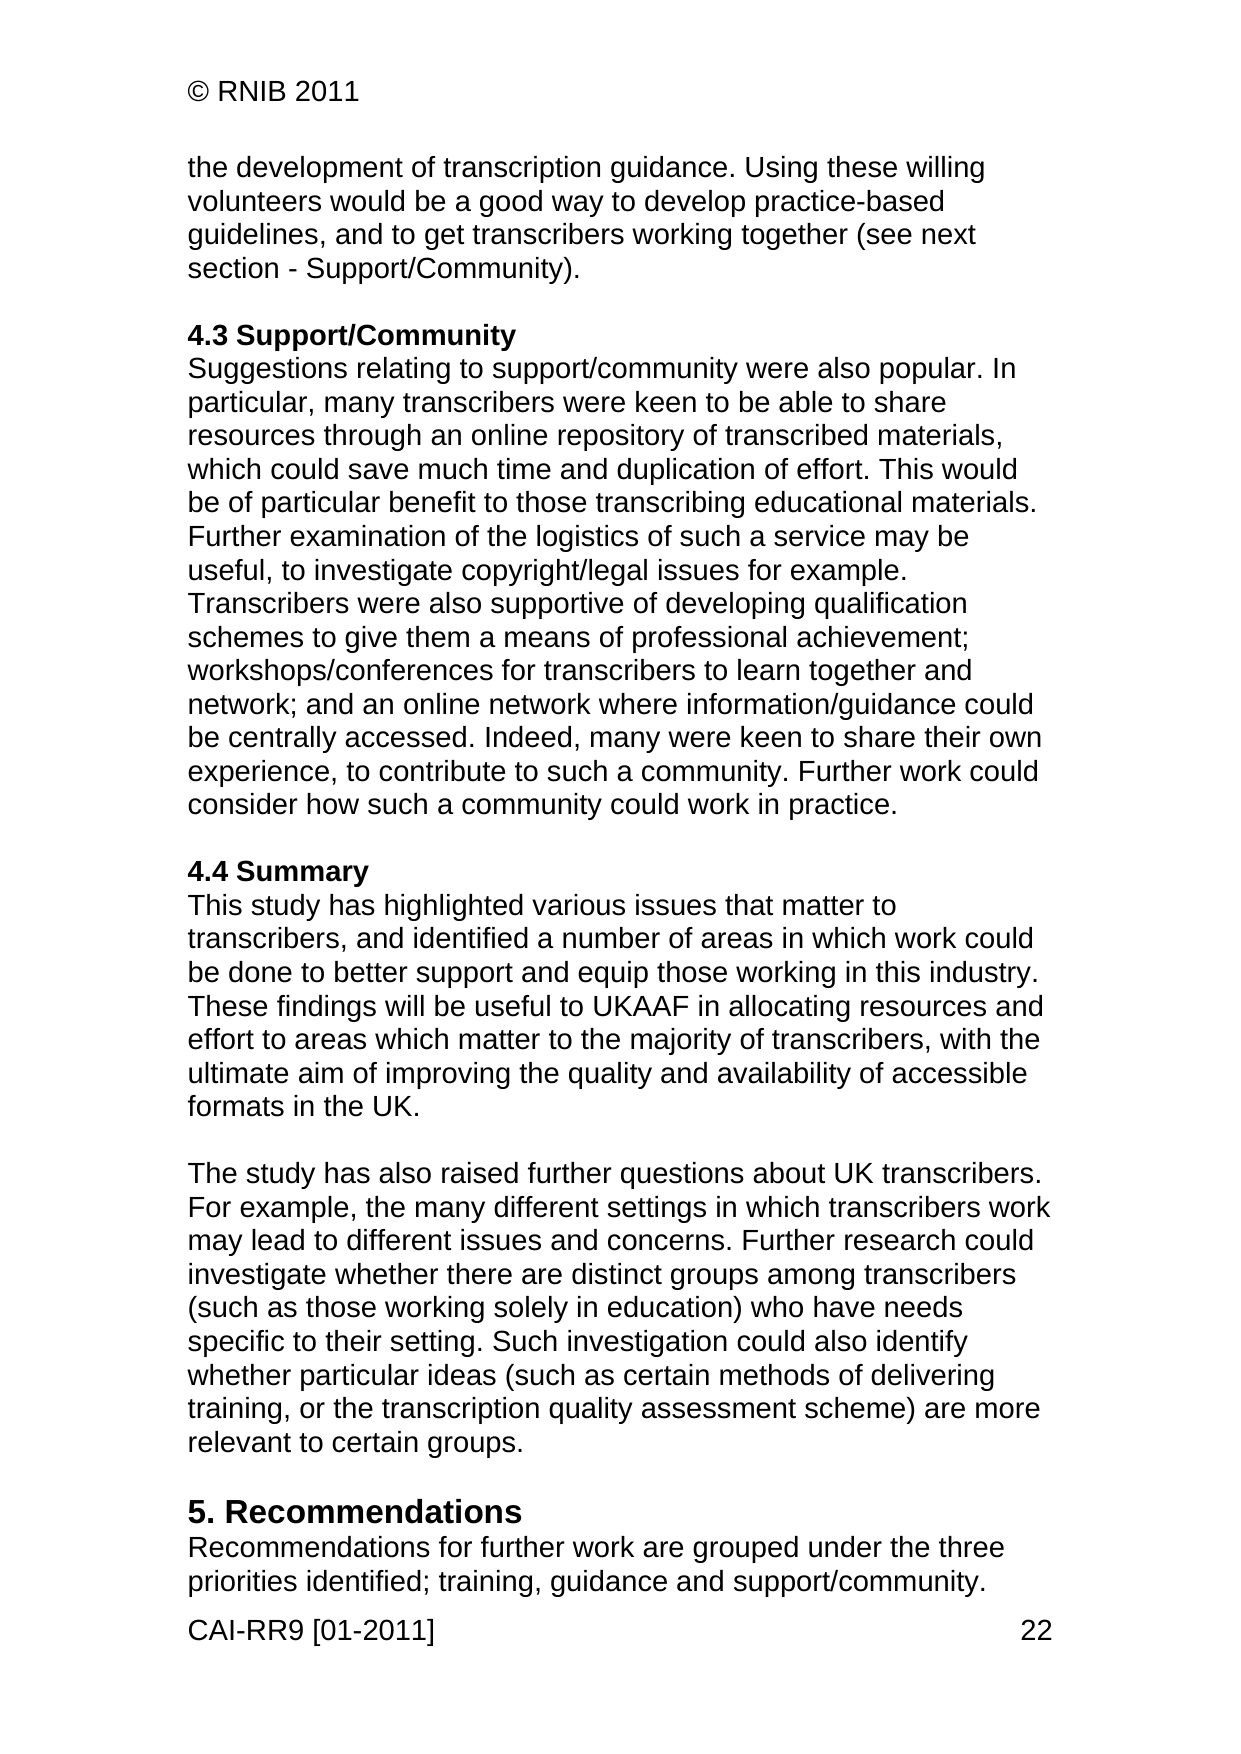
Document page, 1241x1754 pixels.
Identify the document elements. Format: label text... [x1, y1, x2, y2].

text Suggestions relating to support/community were also popular. In particular, many transcribers were keen to be able to share resources through an online repository of transcribed materials, which could save much time and duplication of effort. This would be of particular benefit to those transcribing educational materials. Further examination of the logistics of such a service may be useful, to investigate copyright/legal issues for example. Transcribers were also supportive of developing qualification schemes to give them a means of professional achievement; workshops/conferences for transcribers to learn together and network; and an online network where information/guidance could be centrally accessed. Indeed, many were keen to share their own experience, to contribute to such a community. Further work could consider how such a community could work in practice. [187, 351, 1053, 821]
text The study has also raised further questions about transcribers. For example, the many different settings in which transcribers work may lead to different issues and concerns. Further research could investigate whether there are distinct groups among transcribers (such as those working solely in education) who have needs specific to their setting. Such investigation could also identify whether particular ideas (such as certain methods of delivering training, or the transcription quality assessment scheme) are more relevant to certain groups. [187, 1156, 1053, 1458]
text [187, 150, 1053, 284]
text Recommendations for further work are grouped under the three priorities identified; training, guidance and support/community. [187, 1530, 1053, 1597]
subtitle 4.3 Support/Community [187, 318, 1053, 351]
text This study has highlighted various issues that matter to transcribers, and identified a number of areas in which work could be done to better support and equip those working in this industry. These findings will be useful to UKAAF in allocating resources and effort to areas which matter to the majority of transcribers, with the ultimate aim of improving the quality and availability of accessible formats in the . [187, 888, 1053, 1123]
subtitle 5. Recommendations [187, 1492, 1053, 1530]
subtitle 4.4 Summary [187, 854, 1053, 888]
